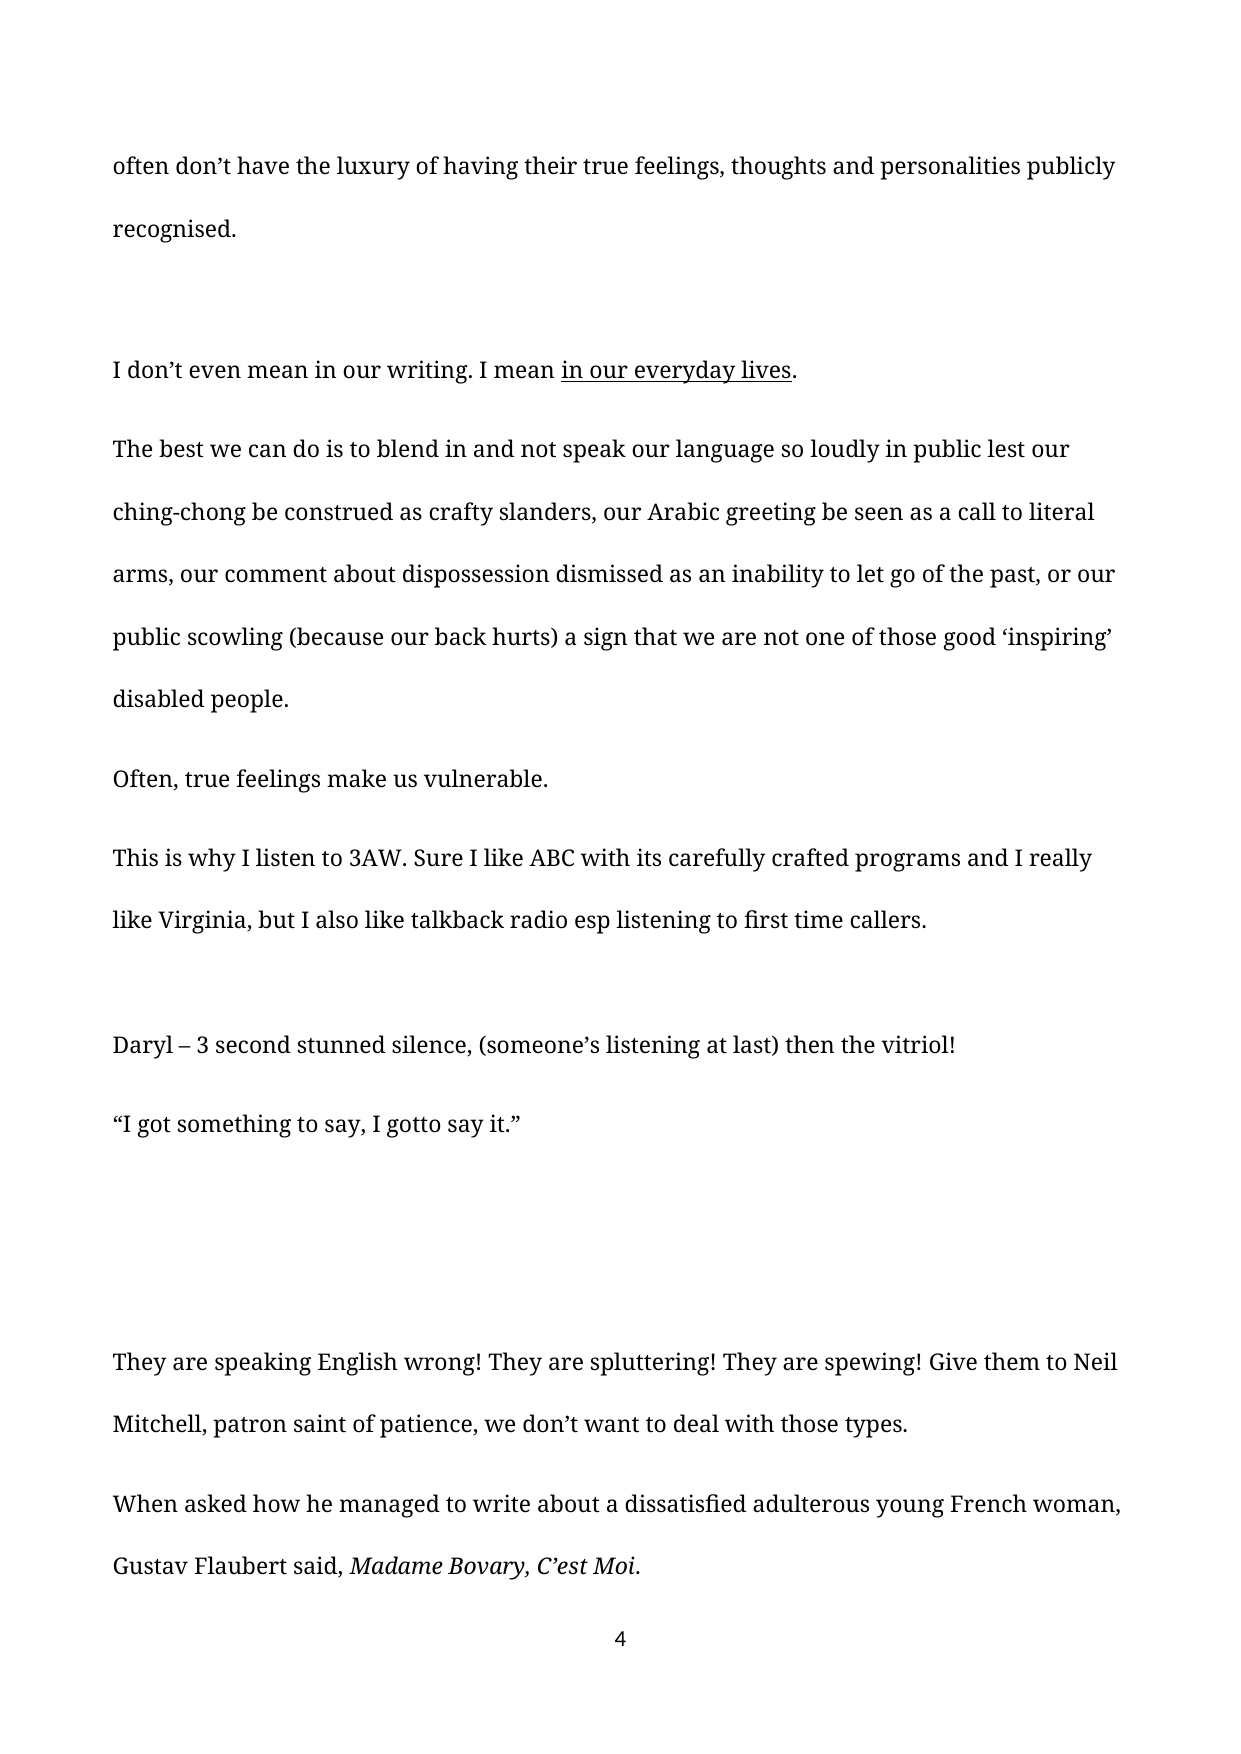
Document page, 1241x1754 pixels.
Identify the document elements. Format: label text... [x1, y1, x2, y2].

text When asked how he managed to write about a dissatisfied adulterous young French woman, Gustav Flaubert said, Madame Bovary, C’est Moi. [112, 1487, 1128, 1581]
text Daryl – 3 second stunned silence, (someone’s listening at last) then the vitriol! [112, 1029, 1128, 1060]
text They are speaking English wrong! They are spluttering! They are spewing! Give them to Neil Mitchell, patron saint of patience, we don’t want to deal with those types. [112, 1346, 1128, 1439]
text The best we can do is to blend in and not speak our language so loudly in public lest our ching-chong be construed as crafty slanders, our Arabic greeting be seen as a call to literal arms, our comment about dispossession dismissed as an inability to let go of the past, or our public scowling (because our back hurts) a sign that we are not one of those good ‘inspiring’ disabled people. [112, 433, 1128, 714]
text This is why I listen to 3AW. Sure I like ABC with its carefully crafted programs and I really like Virginia, but I also like talkback radio esp listening to first time callers. [112, 842, 1128, 935]
text I don’t even mean in our writing. I mean in our everyday lives. [112, 354, 1128, 385]
text Often, true feelings make us vulnerable. [112, 762, 1128, 794]
text “I got something to say, I gotto say it.” [112, 1108, 1128, 1139]
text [112, 150, 1128, 244]
